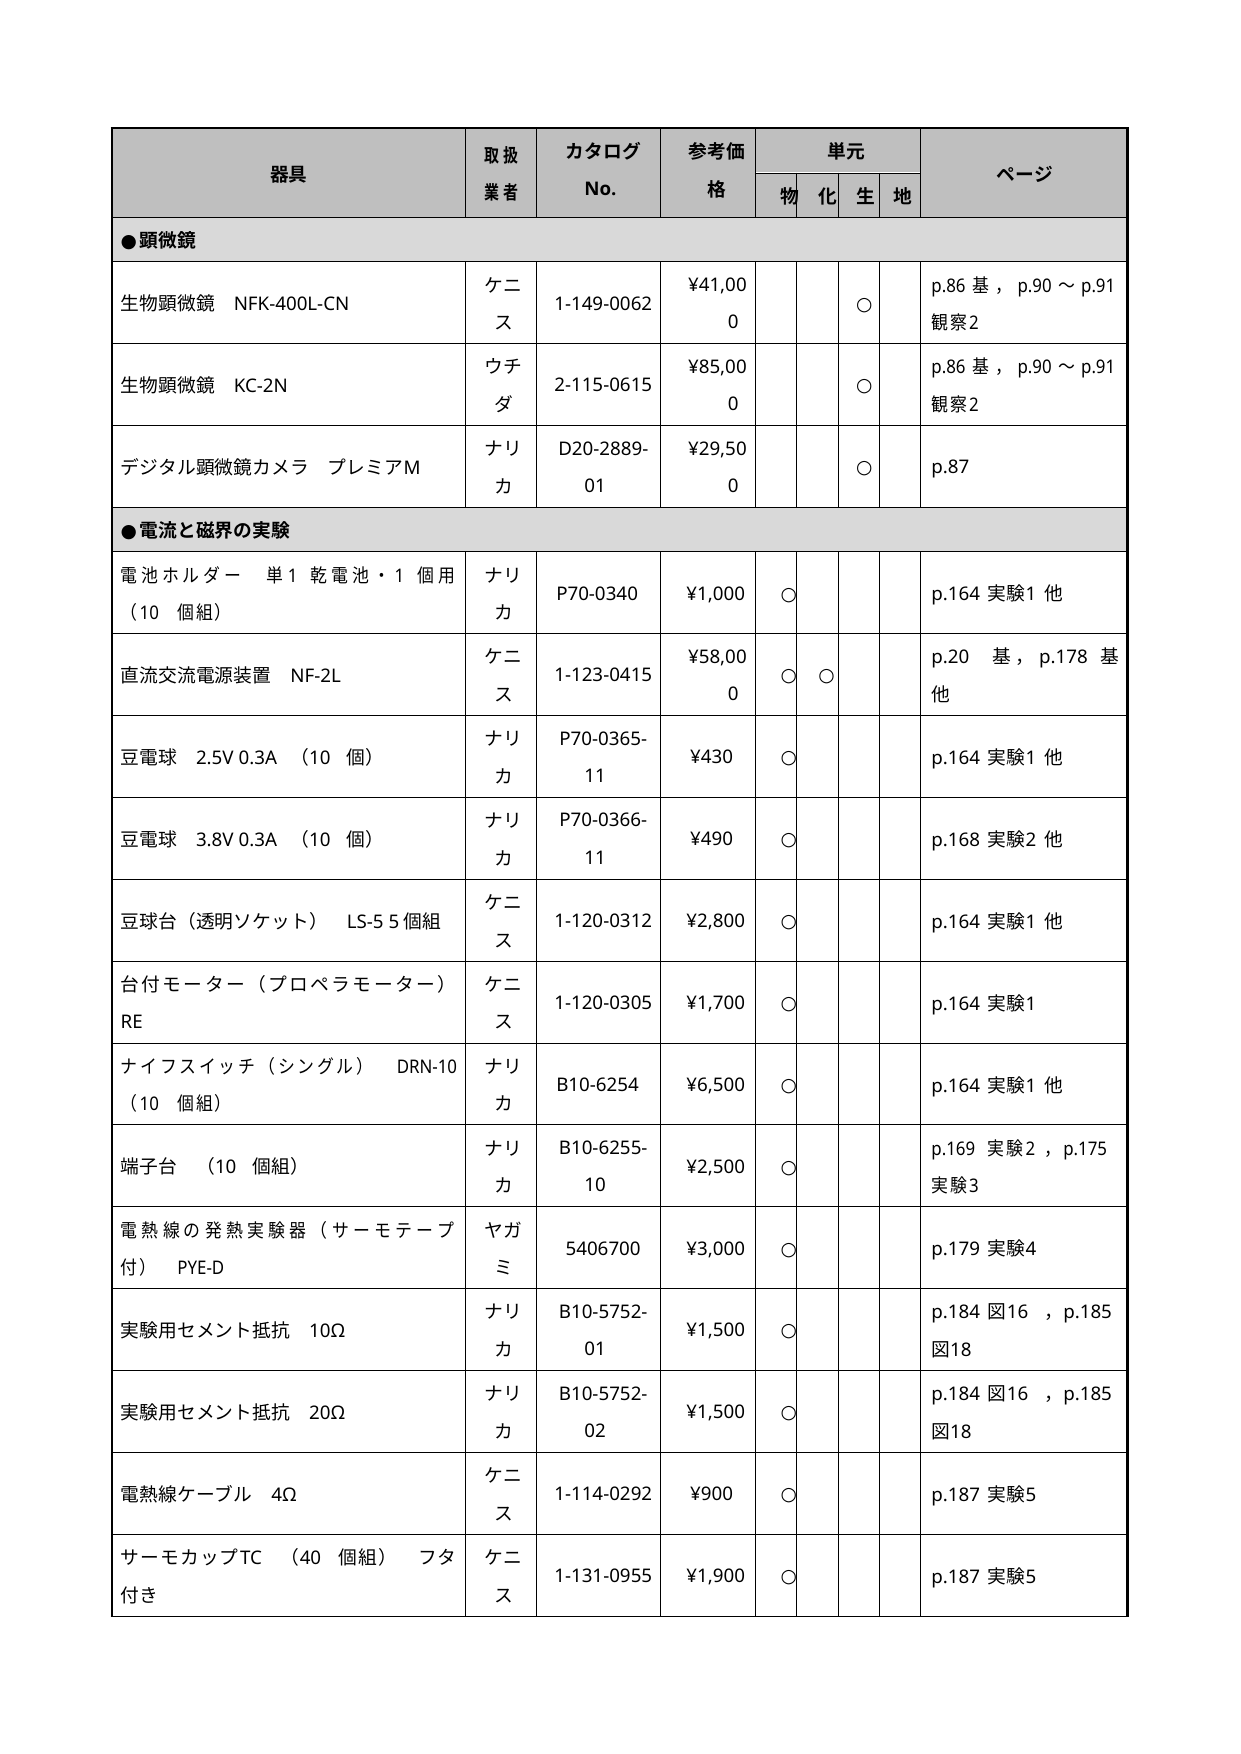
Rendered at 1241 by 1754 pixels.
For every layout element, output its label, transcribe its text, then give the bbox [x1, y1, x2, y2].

table_cell p.87 [921, 426, 1126, 507]
table_cell ナリカ [466, 798, 536, 879]
table_cell ○ [756, 1044, 796, 1124]
table_cell ケニス [466, 962, 536, 1042]
table_cell ナリカ [466, 1289, 536, 1370]
table_cell [797, 1044, 838, 1124]
table_cell [797, 1289, 838, 1370]
table_cell D20-2889-01 [537, 426, 660, 507]
table_cell ヤガミ [466, 1207, 536, 1288]
table_cell B10-5752-01 [537, 1289, 660, 1370]
table_cell [839, 1207, 879, 1288]
table_cell [839, 1044, 879, 1124]
table_cell [661, 508, 755, 551]
table_cell [880, 552, 920, 633]
table_cell 電熱線ケーブル 4Ω [113, 1453, 465, 1534]
table_cell 端子台 （10個組） [113, 1125, 465, 1206]
table_cell ¥41,000 [661, 262, 755, 343]
table_cell ナリカ [466, 716, 536, 797]
table_cell ¥2,500 [661, 1125, 755, 1206]
table_cell ナイフスイッチ（シングル） DRN-10 （10個組） [113, 1044, 465, 1124]
table_cell [921, 508, 1126, 551]
table_header 参考価格 （税抜） [661, 129, 755, 217]
table_cell ナリカ [466, 552, 536, 633]
table_cell ¥1,700 [661, 962, 755, 1042]
table_cell 1-123-0415 [537, 634, 660, 715]
table_cell 物 [756, 174, 796, 217]
table_cell [880, 1044, 920, 1124]
table_cell ナリカ [466, 1044, 536, 1124]
table_cell ○ [839, 426, 879, 507]
table_cell ○ [756, 1371, 796, 1452]
table_cell [466, 508, 537, 551]
table_cell 台付モーター（プロペラモーター） RE [113, 962, 465, 1042]
table_cell [756, 262, 796, 343]
table_cell ○ [756, 798, 796, 879]
table_cell ケニス [466, 262, 536, 343]
table_cell ケニス [466, 1535, 536, 1616]
table_cell B10-6254 [537, 1044, 660, 1124]
table_cell p.164実験1 他 [921, 1044, 1126, 1124]
table_cell ○ [756, 1125, 796, 1206]
table_cell [797, 426, 838, 507]
table_cell [880, 1207, 920, 1288]
table_cell ケニス [466, 634, 536, 715]
table_header カタログNo. 商品コード等 [537, 129, 660, 217]
table_cell [839, 1289, 879, 1370]
table_cell [797, 262, 838, 343]
table_header 取扱業者 [466, 129, 536, 217]
table_cell ¥490 [661, 798, 755, 879]
table_cell [797, 508, 838, 551]
table_cell 化 [797, 174, 838, 217]
table_cell ○ [839, 262, 879, 343]
table_cell [537, 508, 661, 551]
table_cell [880, 716, 920, 797]
table_cell [797, 552, 838, 633]
table_cell ¥1,500 [661, 1371, 755, 1452]
table_cell P70-0366-11 [537, 798, 660, 879]
table_cell 1-120-0305 [537, 962, 660, 1042]
table_cell ○ [756, 962, 796, 1042]
table_cell p.164実験1 他 [921, 880, 1126, 961]
table_cell p.164実験1 他 [921, 716, 1126, 797]
table_cell [880, 1125, 920, 1206]
table_cell [797, 962, 838, 1042]
table_cell ナリカ [466, 1371, 536, 1452]
table_cell p.164実験1 [921, 962, 1126, 1042]
table_cell [839, 552, 879, 633]
table_cell [756, 426, 796, 507]
table_cell 1-131-0955 [537, 1535, 660, 1616]
table_cell ¥430 [661, 716, 755, 797]
table_cell ¥900 [661, 1453, 755, 1534]
table_cell ナリカ [466, 426, 536, 507]
table_cell [755, 218, 797, 261]
table_header 器具 [113, 129, 465, 217]
table_header ページ [921, 129, 1126, 217]
table_cell ¥2,800 [661, 880, 755, 961]
table_cell 1-114-0292 [537, 1453, 660, 1534]
table_cell [797, 716, 838, 797]
table_cell p.179実験4 [921, 1207, 1126, 1288]
table_cell デジタル顕微鏡カメラ プレミアM [113, 426, 465, 507]
table_cell ○ [756, 634, 796, 715]
table_cell ○ [756, 1535, 796, 1616]
table_cell ¥1,500 [661, 1289, 755, 1370]
table_cell [880, 262, 920, 343]
table_cell 1-149-0062 [537, 262, 660, 343]
table_cell p.86基，p.90～p.91観察2 [921, 344, 1126, 425]
table_cell [839, 1371, 879, 1452]
table_cell ○ [756, 716, 796, 797]
table_cell ¥1,000 [661, 552, 755, 633]
table_cell ケニス [466, 1453, 536, 1534]
table_cell [880, 1453, 920, 1534]
table_cell 電池ホルダー 単1 乾電池・1 個用 （10個組） [113, 552, 465, 633]
table_cell ¥6,500 [661, 1044, 755, 1124]
table_cell 生物顕微鏡 KC-2N [113, 344, 465, 425]
table_cell B10-6255-10 [537, 1125, 660, 1206]
table_cell [880, 962, 920, 1042]
table_cell [839, 798, 879, 879]
table_cell [839, 716, 879, 797]
table_cell [838, 218, 879, 261]
table_cell ナリカ [466, 1125, 536, 1206]
table_cell ○ [756, 1453, 796, 1534]
table_cell ¥58,000 [661, 634, 755, 715]
table_cell [879, 218, 921, 261]
table_cell [797, 1125, 838, 1206]
table_cell P70-0365-11 [537, 716, 660, 797]
table_cell [839, 1125, 879, 1206]
table_cell [797, 880, 838, 961]
table_cell ウチダ [466, 344, 536, 425]
table_cell ●顕微鏡 [113, 218, 466, 261]
table_cell 生物顕微鏡 NFK-400L-CN [113, 262, 465, 343]
table_cell [880, 426, 920, 507]
table_cell p.169実験2，p.175実験3 [921, 1125, 1126, 1206]
table_cell [839, 1453, 879, 1534]
table_cell p.184図16，p.185図18 [921, 1289, 1126, 1370]
table_cell P70-0340 [537, 552, 660, 633]
table_cell p.187実験5 [921, 1535, 1126, 1616]
table_cell ¥3,000 [661, 1207, 755, 1288]
table_cell [839, 634, 879, 715]
table_cell 直流交流電源装置 NF-2L [113, 634, 465, 715]
table_cell [797, 1207, 838, 1288]
table_cell [797, 218, 838, 261]
table_cell [921, 218, 1126, 261]
table_cell [756, 344, 796, 425]
table_cell [797, 1371, 838, 1452]
table_cell [797, 1453, 838, 1534]
table_cell [466, 218, 537, 261]
table_cell [880, 1289, 920, 1370]
table_cell p.164実験1 他 [921, 552, 1126, 633]
table_cell p.20基，p.178基 他 [921, 634, 1126, 715]
table_cell ○ [839, 344, 879, 425]
table_cell [880, 1371, 920, 1452]
table_cell 実験用セメント抵抗 10Ω [113, 1289, 465, 1370]
table_cell サーモカップTC （40個組） フタ付き [113, 1535, 465, 1616]
table_cell p.86基，p.90～p.91観察2 [921, 262, 1126, 343]
table_cell 豆電球 2.5V 0.3A （10 個） [113, 716, 465, 797]
table_cell [797, 1535, 838, 1616]
table_cell 実験用セメント抵抗 20Ω [113, 1371, 465, 1452]
table_cell 豆電球 3.8V 0.3A （10 個） [113, 798, 465, 879]
table_cell 電熱線の発熱実験器（サーモテープ付） PYE-D [113, 1207, 465, 1288]
table_cell [839, 1535, 879, 1616]
table_cell ○ [756, 880, 796, 961]
table_cell 1-120-0312 [537, 880, 660, 961]
table_cell 地 [880, 174, 920, 217]
table_cell 豆球台（透明ソケット） LS-5 5個組 [113, 880, 465, 961]
table_cell ケニス [466, 880, 536, 961]
table_cell [880, 880, 920, 961]
table_cell ●電流と磁界の実験 [113, 508, 466, 551]
table_cell 2-115-0615 [537, 344, 660, 425]
table_cell p.184図16，p.185図18 [921, 1371, 1126, 1452]
table_cell B10-5752-02 [537, 1371, 660, 1452]
table_cell [839, 962, 879, 1042]
table_cell ○ [797, 634, 838, 715]
table_cell [880, 1535, 920, 1616]
table_cell p.187実験5 [921, 1453, 1126, 1534]
table_cell [839, 880, 879, 961]
table_header 単元 [756, 129, 920, 172]
table_cell [797, 798, 838, 879]
table_cell [880, 634, 920, 715]
table_cell [797, 344, 838, 425]
table_cell [537, 218, 661, 261]
table_cell p.168実験2 他 [921, 798, 1126, 879]
table_cell ¥29,500 [661, 426, 755, 507]
table_cell [661, 218, 755, 261]
table_cell [838, 508, 879, 551]
table_cell 5406700 [537, 1207, 660, 1288]
table_cell 生 [839, 174, 879, 217]
table_cell [880, 344, 920, 425]
table_cell ¥85,000 [661, 344, 755, 425]
table_cell [755, 508, 797, 551]
table_cell ○ [756, 1207, 796, 1288]
table_cell [879, 508, 921, 551]
table_cell ○ [756, 552, 796, 633]
table_cell ¥1,900 [661, 1535, 755, 1616]
table_cell ○ [756, 1289, 796, 1370]
table_cell [880, 798, 920, 879]
